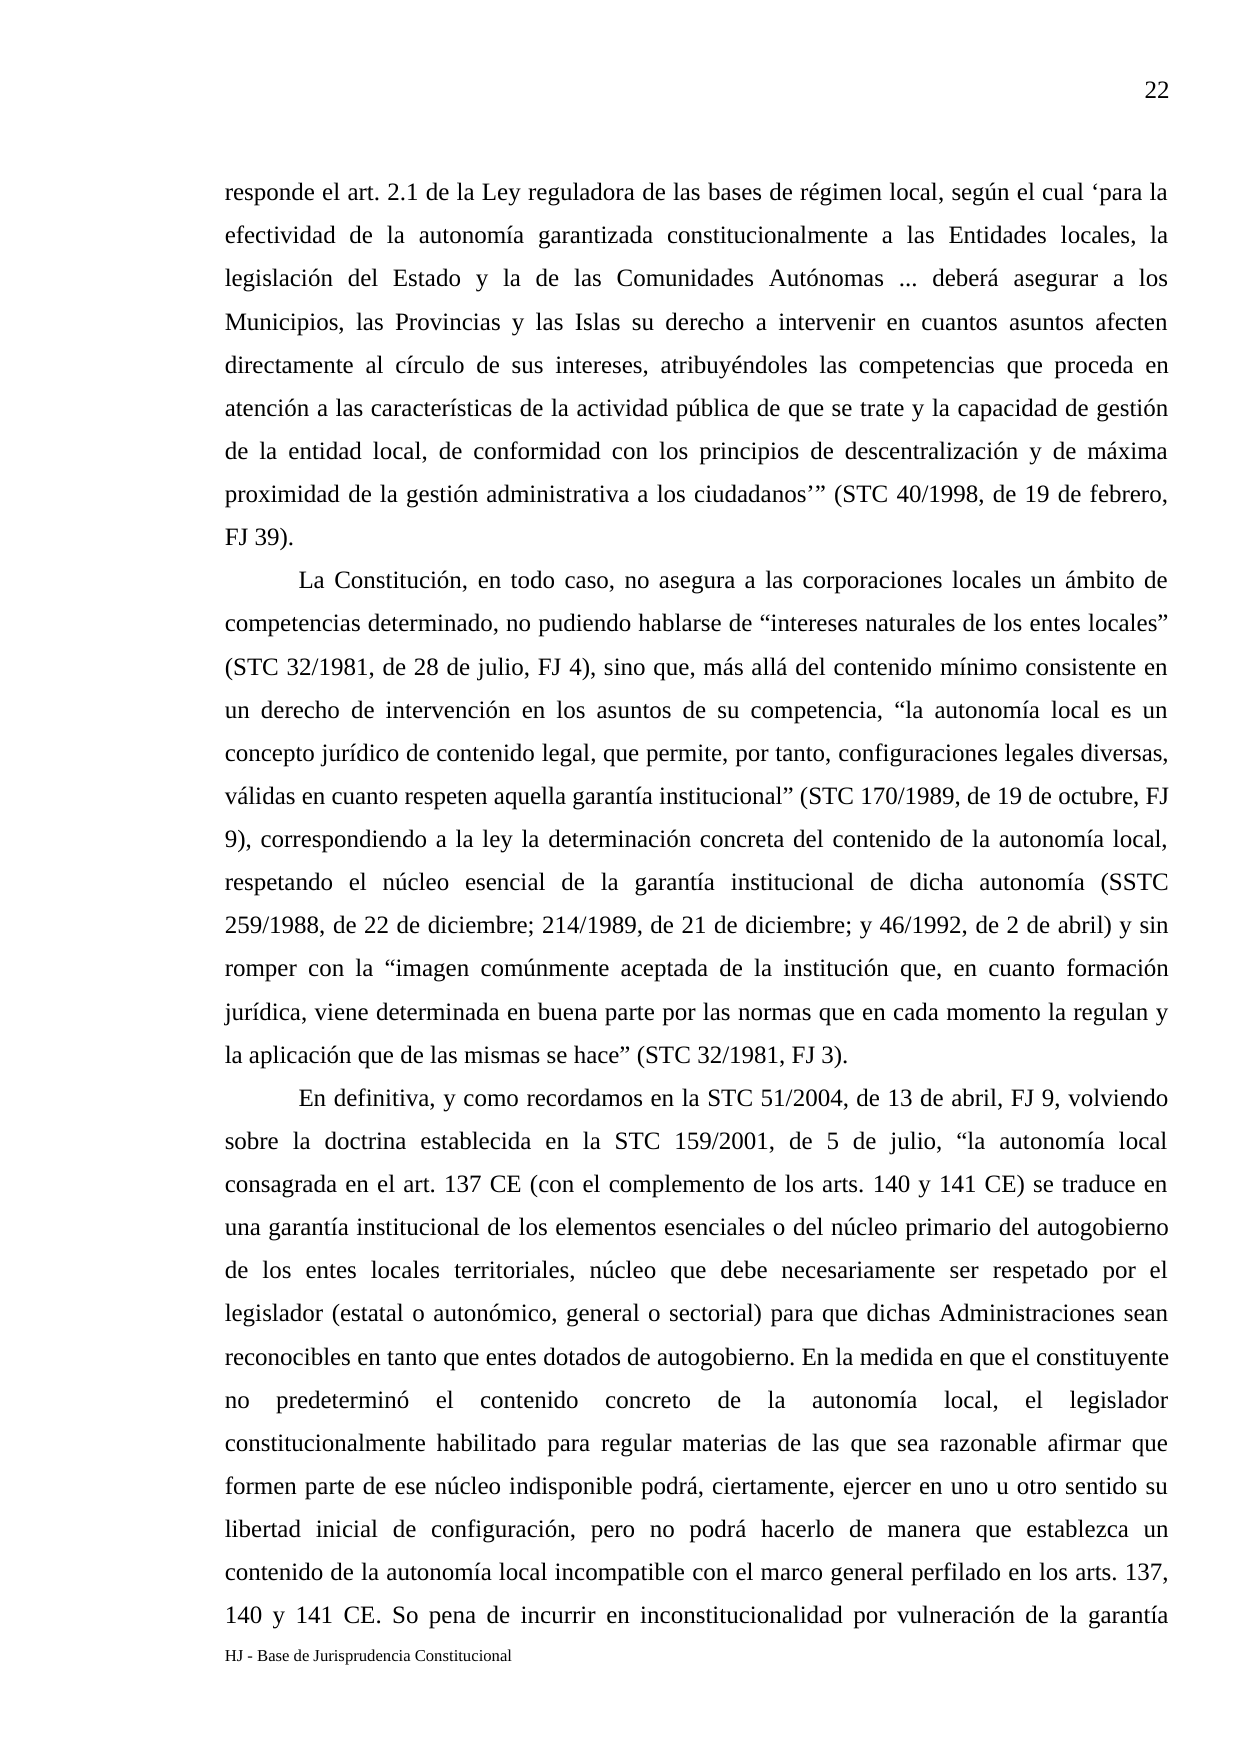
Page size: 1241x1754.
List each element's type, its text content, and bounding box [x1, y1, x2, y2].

text La Constitución, en todo caso, no asegura a las corporaciones locales un ámbito de competencias determinado, no pudiendo hablarse de “intereses naturales de los entes locales” (STC 32/1981, de 28 de julio, FJ 4), sino que, más allá del contenido mínimo consistente en un derecho de intervención en los asuntos de su competencia, “la autonomía local es un concepto jurídico de contenido legal, que permite, por tanto, configuraciones legales diversas, válidas en cuanto respeten aquella garantía institucional” (STC 170/1989, de 19 de octubre, FJ 9), correspondiendo a la ley la determinación concreta del contenido de la autonomía local, respetando el núcleo esencial de la garantía institucional de dicha autonomía (SSTC 259/1988, de 22 de diciembre; 214/1989, de 21 de diciembre; y 46/1992, de 2 de abril) y sin romper con la “imagen comúnmente aceptada de la institución que, en cuanto formación jurídica, viene determinada en buena parte por las normas que en cada momento la regulan y la aplicación que de las mismas se hace” (STC 32/1981, FJ 3). [224, 565, 1169, 1068]
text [224, 177, 1169, 551]
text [224, 1083, 1169, 1629]
